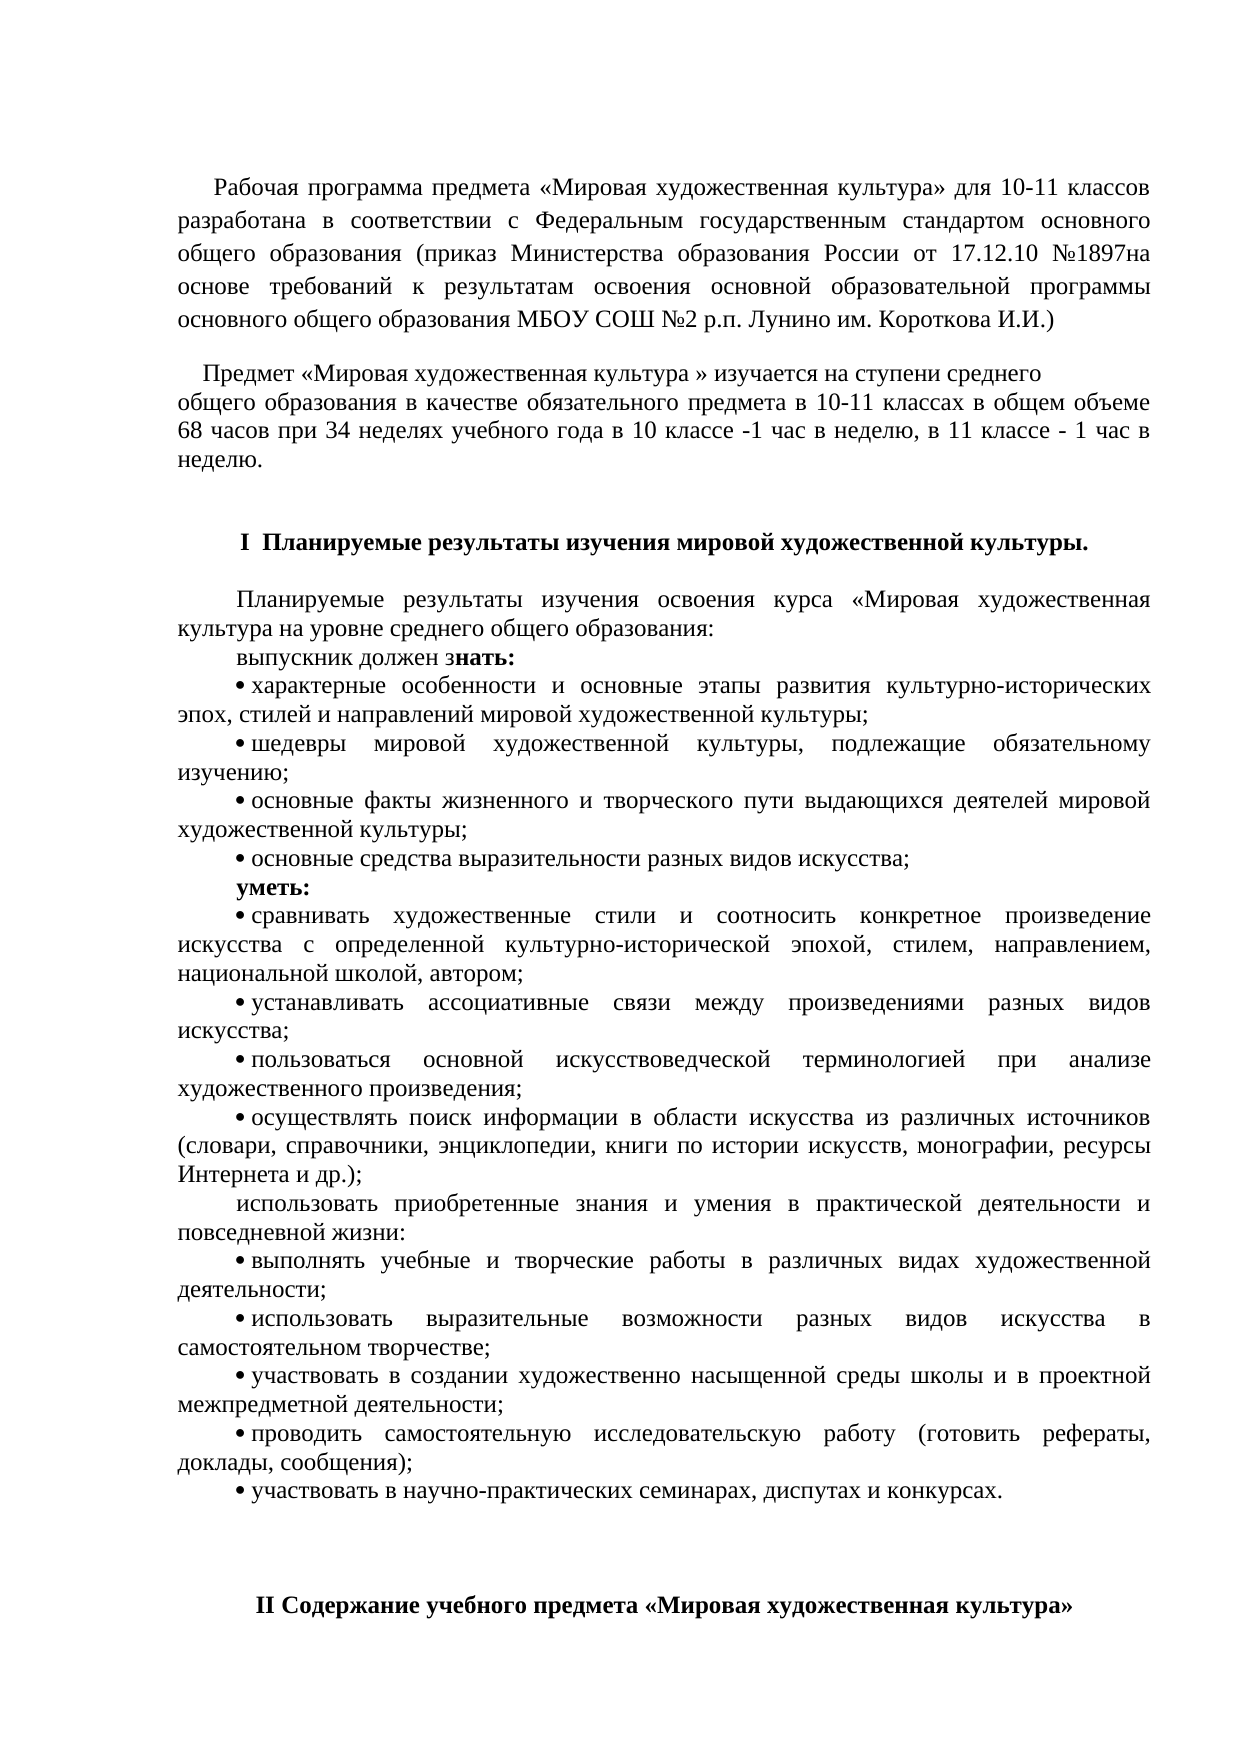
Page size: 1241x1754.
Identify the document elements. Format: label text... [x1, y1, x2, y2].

list основные средства выразительности разных видов искусства; [177, 843, 1152, 872]
text II Содержание учебного предмета «Мировая художественная культура» [177, 1591, 1152, 1619]
text Рабочая программа предмета «Мировая художественная культура» для 10-11 классов разработана в соответствии с Федеральным государственным стандартом основного общего образования (приказ Министерства образования России от 17.12.10 №1897на основе требований к результатам освоения основной образовательной программы основного общего образования МБОУ СОШ №2 р.п. Лунино им. Короткова И.И.) [177, 172, 1152, 333]
list характерные особенности и основные этапы развития культурно-исторических эпох, стилей и направлений мировой художественной культуры; [177, 671, 1152, 728]
list использовать выразительные возможности разных видов искусства в самостоятельном творчестве; [177, 1303, 1152, 1361]
list устанавливать ассоциативные связи между произведениями разных видов искусства; [177, 987, 1152, 1044]
list участвовать в научно-практических семинарах, диспутах и конкурсах. [177, 1476, 1152, 1504]
list проводить самостоятельную исследовательскую работу (готовить рефераты, доклады, сообщения); [177, 1418, 1152, 1476]
text I Планируемые результаты изучения мировой художественной культуры. [177, 527, 1152, 556]
list осуществлять поиск информации в области искусства из различных источников (словари, справочники, энциклопедии, книги по истории искусств, монографии, ресурсы Интернета и др.); [177, 1102, 1152, 1188]
list сравнивать художественные стили и соотносить конкретное произведение искусства с определенной культурно-исторической эпохой, стилем, направлением, национальной школой, автором; [177, 901, 1152, 987]
list пользоваться основной искусствоведческой терминологией при анализе художественного произведения; [177, 1044, 1152, 1102]
list участвовать в создании художественно насыщенной среды школы и в проектной межпредметной деятельности; [177, 1361, 1152, 1418]
text выпускник должен знать: [177, 642, 1152, 671]
text общего образования в качестве обязательного предмета в 10-11 классах в общем объеме 68 часов при 34 неделях учебного года в 10 классе -1 час в неделю, в 11 классе - 1 час в неделю. [177, 387, 1152, 473]
text Планируемые результаты изучения освоения курса «Мировая художественная культура на уровне среднего общего образования: [177, 584, 1152, 642]
text Предмет «Мировая художественная культура » изучается на ступени среднего [177, 358, 1152, 387]
text использовать приобретенные знания и умения в практической деятельности и повседневной жизни: [177, 1188, 1152, 1246]
list шедевры мировой художественной культуры, подлежащие обязательному изучению; [177, 728, 1152, 786]
list основные факты жизненного и творческого пути выдающихся деятелей мировой художественной культуры; [177, 786, 1152, 843]
text уметь: [177, 872, 1152, 901]
list выполнять учебные и творческие работы в различных видах художественной деятельности; [177, 1246, 1152, 1303]
